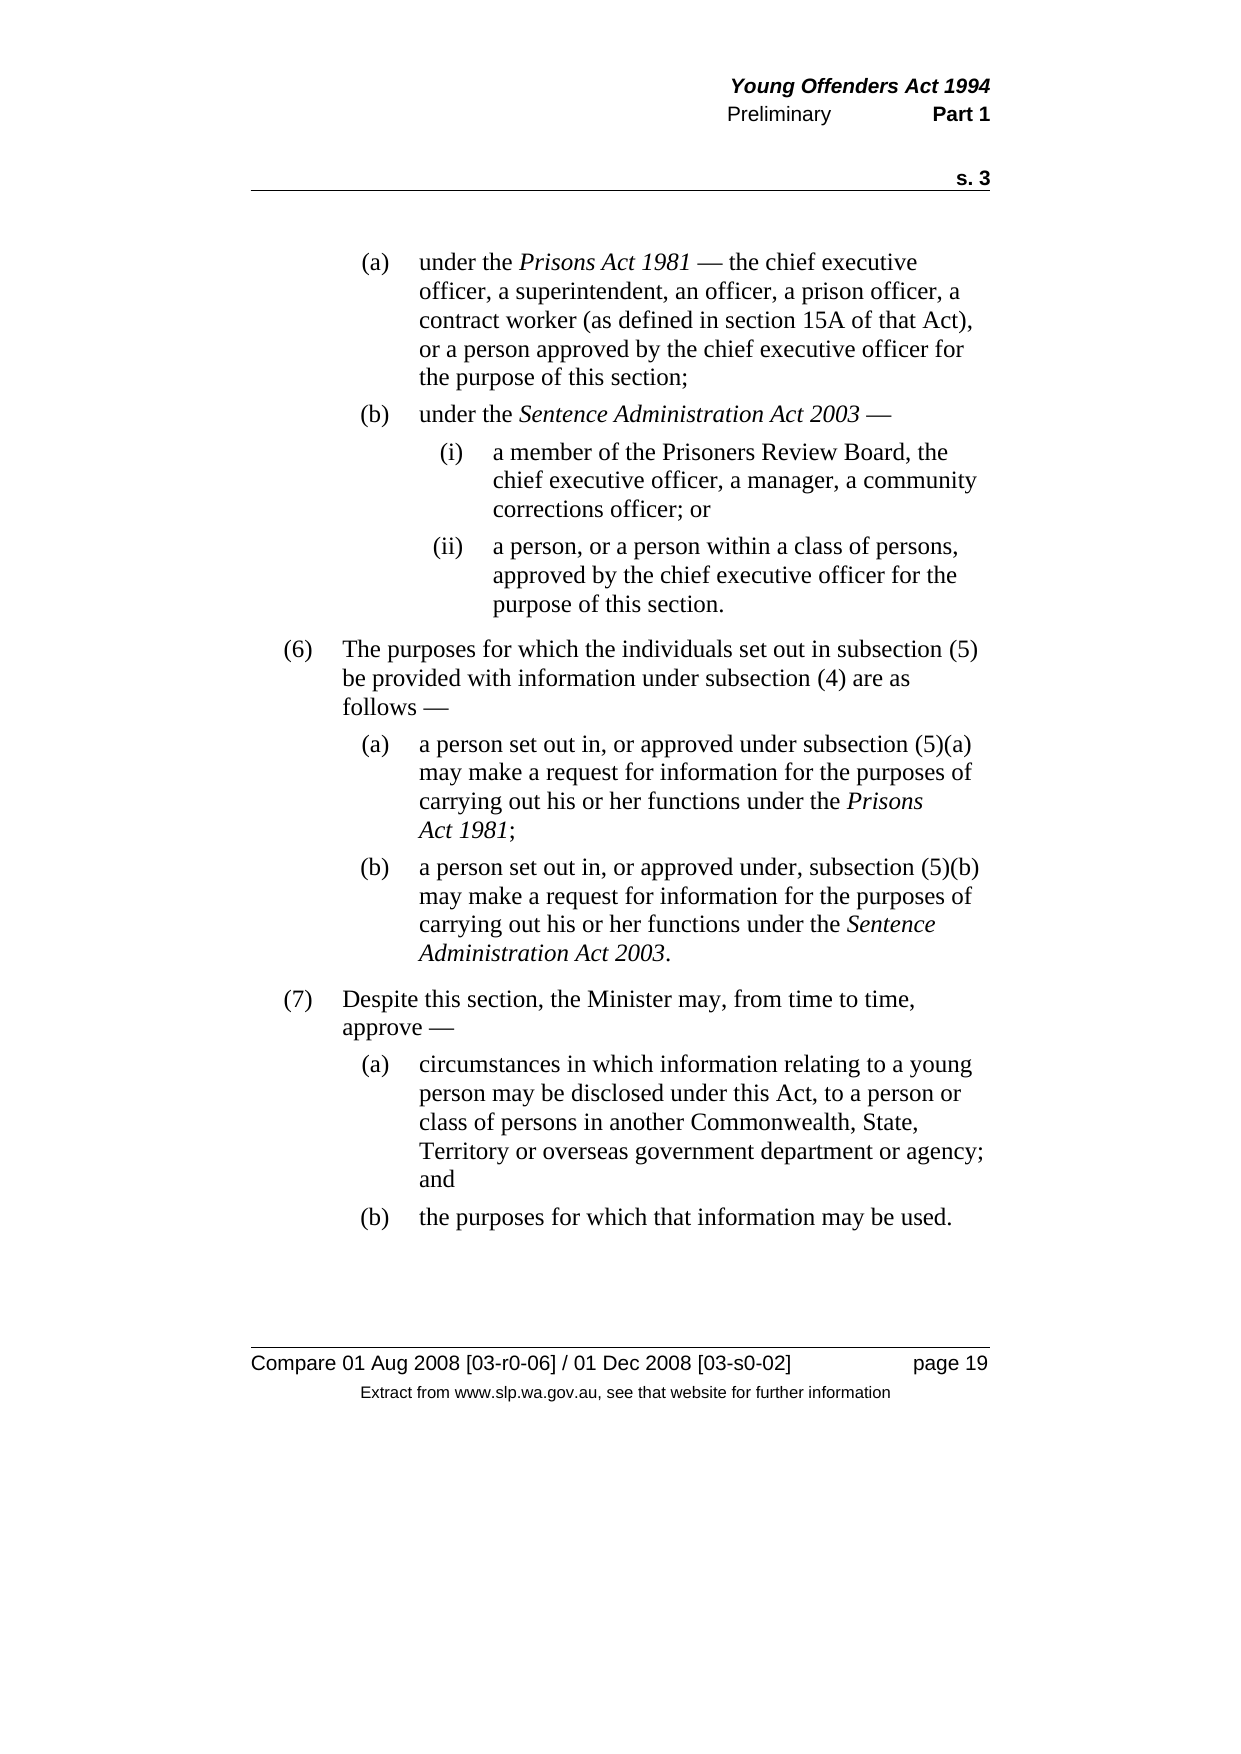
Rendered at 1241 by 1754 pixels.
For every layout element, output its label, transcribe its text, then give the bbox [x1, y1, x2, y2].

text (b) the purposes for which that information may be used. [251, 1202, 990, 1230]
text (7) Despite this section, the Minister may, from time to time, approve — [251, 984, 990, 1041]
text (b) a person set out in, or approved under, subsection (5)(b) may make a request for information for the purposes of carrying out his or her functions under the Sentence Administration Act 2003. [251, 852, 990, 967]
text (i) a member of the Prisoners Review Board, the chief executive officer, a manager, a community corrections officer; or [251, 437, 990, 523]
text (ii) a person, or a person within a class of persons, approved by the chief executive officer for the purpose of this section. [251, 531, 990, 617]
text (a) circumstances in which information relating to a young person may be disclosed under this Act, to a person or class of persons in another Commonwealth, State, Territory or overseas government department or agency; and [251, 1049, 990, 1193]
text (6) The purposes for which the individuals set out in subsection (5) be provided with information under subsection (4) are as follows — [251, 634, 990, 720]
text (a) a person set out in, or approved under subsection (5)(a) may make a request for information for the purposes of carrying out his or her functions under the Prisons Act 1981; [251, 729, 990, 844]
text (b) under the Sentence Administration Act 2003 — [251, 399, 990, 428]
text (a) under the Prisons Act 1981 — the chief executive officer, a superintendent, an officer, a prison officer, a contract worker (as defined in section 15A of that Act), or a person approved by the chief executive officer for the purpose of this section; [251, 247, 990, 391]
